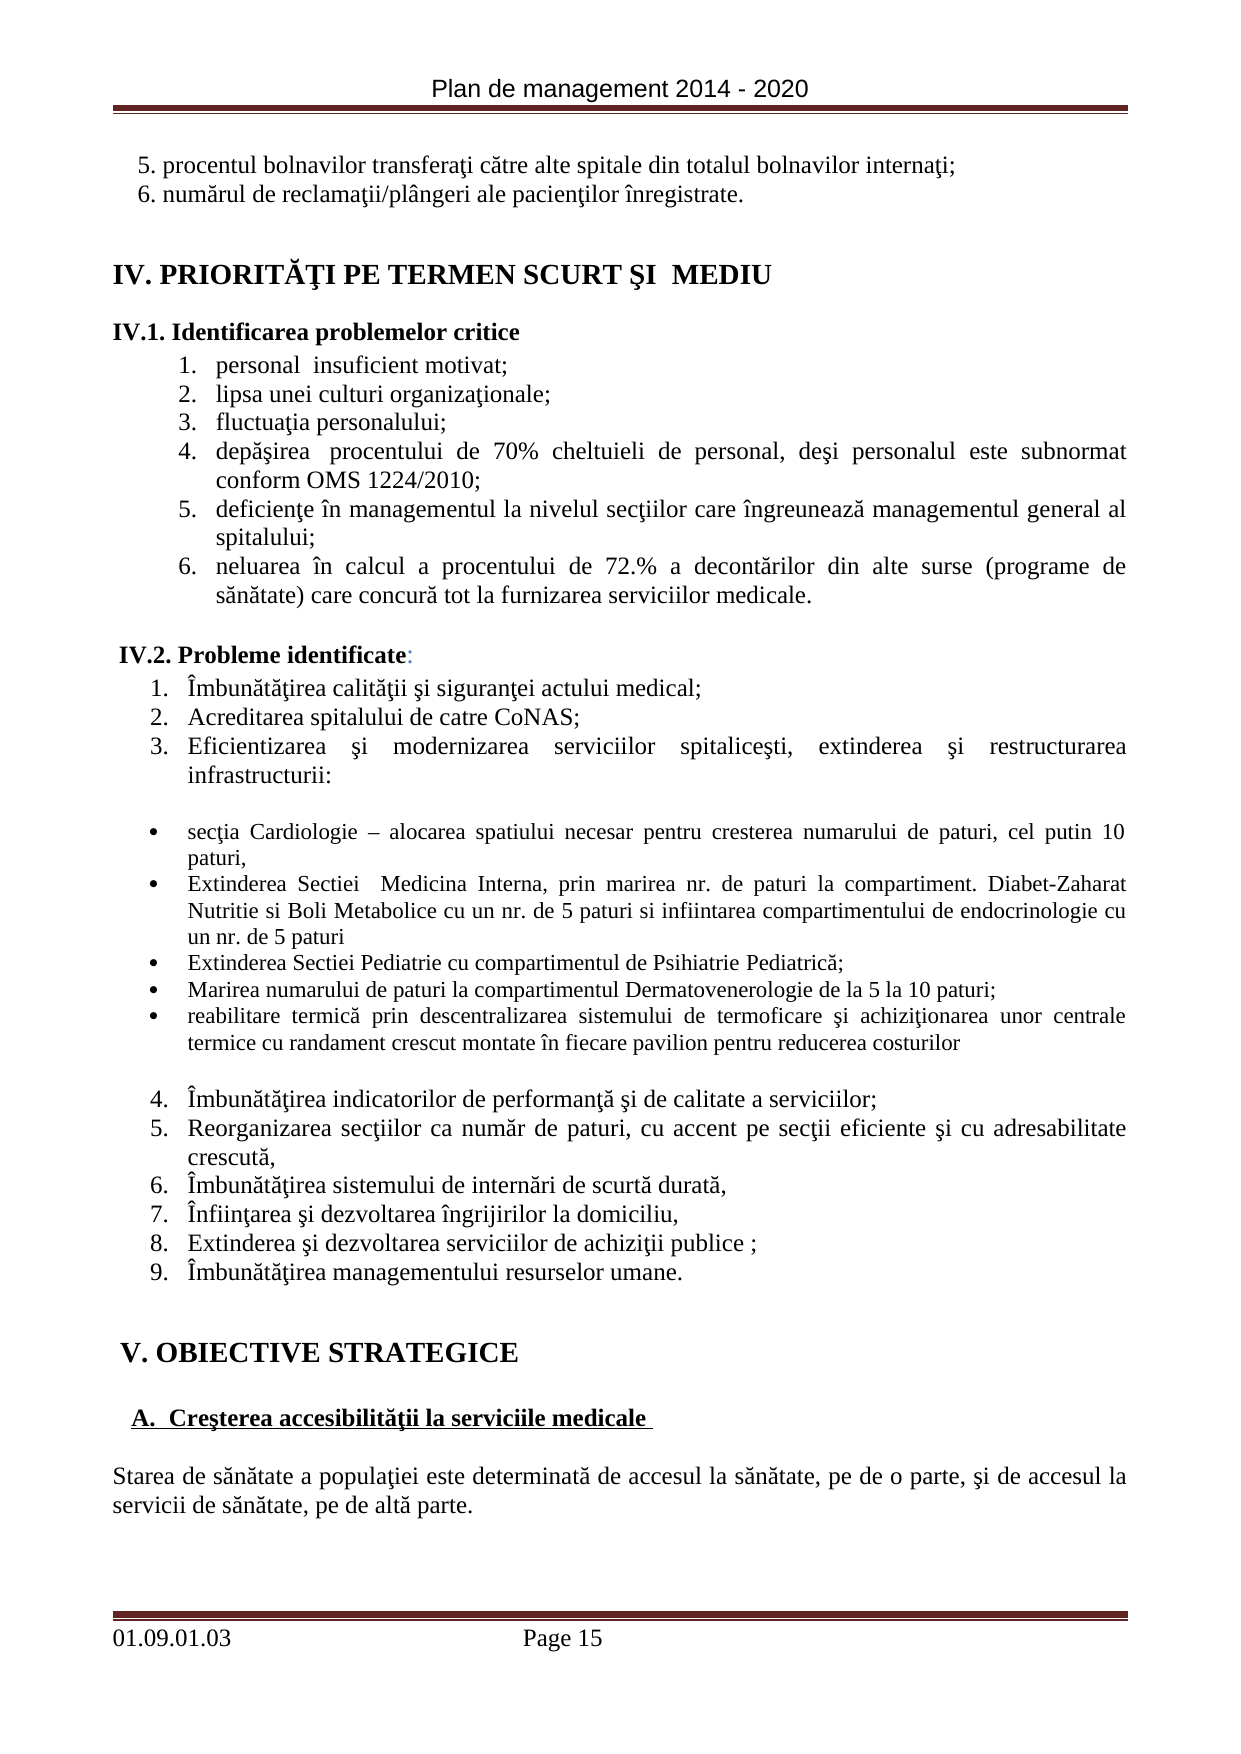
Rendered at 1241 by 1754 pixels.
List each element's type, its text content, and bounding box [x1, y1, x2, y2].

list lipsa unei culturi organizaţionale; [178, 379, 1128, 407]
list Îmbunătăţirea calităţii şi siguranţei actului medical; [150, 673, 1128, 702]
list Îmbunătăţirea sistemului de internări de scurtă durată, [150, 1170, 1128, 1199]
list reabilitare termică prin descentralizarea sistemului de termoficare şi achiziţionarea unor centrale termice cu randament crescut montate în fiecare pavilion pentru reducerea costurilor [150, 1002, 1128, 1055]
list neluarea în calcul a procentului de 72.% a decontărilor din alte surse (programe de sănătate) care concură tot la furnizarea serviciilor medicale. [178, 551, 1128, 609]
list Îmbunătăţirea managementului resurselor umane. [150, 1257, 1128, 1285]
list Acreditarea spitalului de catre CoNAS; [150, 702, 1128, 731]
text 6. numărul de reclamaţii/plângeri ale pacienţilor înregistrate. [112, 179, 1128, 207]
list Creşterea accesibilităţii la serviciile medicale [131, 1403, 1128, 1432]
subtitle IV. PRIORITĂŢI PE TERMEN SCURT ŞI MEDIU [112, 257, 1128, 291]
subtitle V. OBIECTIVE STRATEGICE [112, 1335, 1128, 1369]
list Îmbunătăţirea indicatorilor de performanţă şi de calitate a serviciilor; [150, 1084, 1128, 1113]
list Marirea numarului de paturi la compartimentul Dermatovenerologie de la 5 la 10 paturi; [150, 976, 1128, 1002]
list Înfiinţarea şi dezvoltarea îngrijirilor la domiciliu, [150, 1199, 1128, 1228]
list deficienţe în managementul la nivelul secţiilor care îngreunează managementul general al spitalului; [178, 494, 1128, 551]
list fluctuaţia personalului; [178, 407, 1128, 436]
list depăşirea procentului de 70% cheltuieli de personal, deşi personalul este subnormat conform OMS 1224/2010; [178, 436, 1128, 494]
list Extinderea Sectiei Medicina Interna, prin marirea nr. de paturi la compartiment. Diabet-Zaharat Nutritie si Boli Metabolice cu un nr. de 5 paturi si infiintarea compartimentului de endocrinologie cu un nr. de 5 paturi [150, 870, 1128, 949]
list Extinderea şi dezvoltarea serviciilor de achiziţii publice ; [150, 1228, 1128, 1257]
list Reorganizarea secţiilor ca număr de paturi, cu accent pe secţii eficiente şi cu adresabilitate crescută, [150, 1113, 1128, 1170]
list secţia Cardiologie – alocarea spatiului necesar pentru cresterea numarului de paturi, cel putin 10 paturi, [150, 818, 1128, 870]
text Starea de sănătate a populaţiei este determinată de accesul la sănătate, pe de o parte, şi de accesul la servicii de sănătate, pe de altă parte. [112, 1461, 1128, 1518]
list Eficientizarea şi modernizarea serviciilor spitaliceşti, extinderea şi restructurarea infrastructurii: [150, 731, 1128, 788]
list Extinderea Sectiei Pediatrie cu compartimentul de Psihiatrie Pediatrică; [150, 949, 1128, 976]
list personal insuficient motivat; [178, 350, 1128, 379]
text 5. procentul bolnavilor transferaţi către alte spitale din totalul bolnavilor internaţi; [112, 150, 1128, 179]
subtitle IV.2. Probleme identificate: [112, 638, 1128, 669]
subtitle IV.1. Identificarea problemelor critice [112, 317, 1128, 346]
